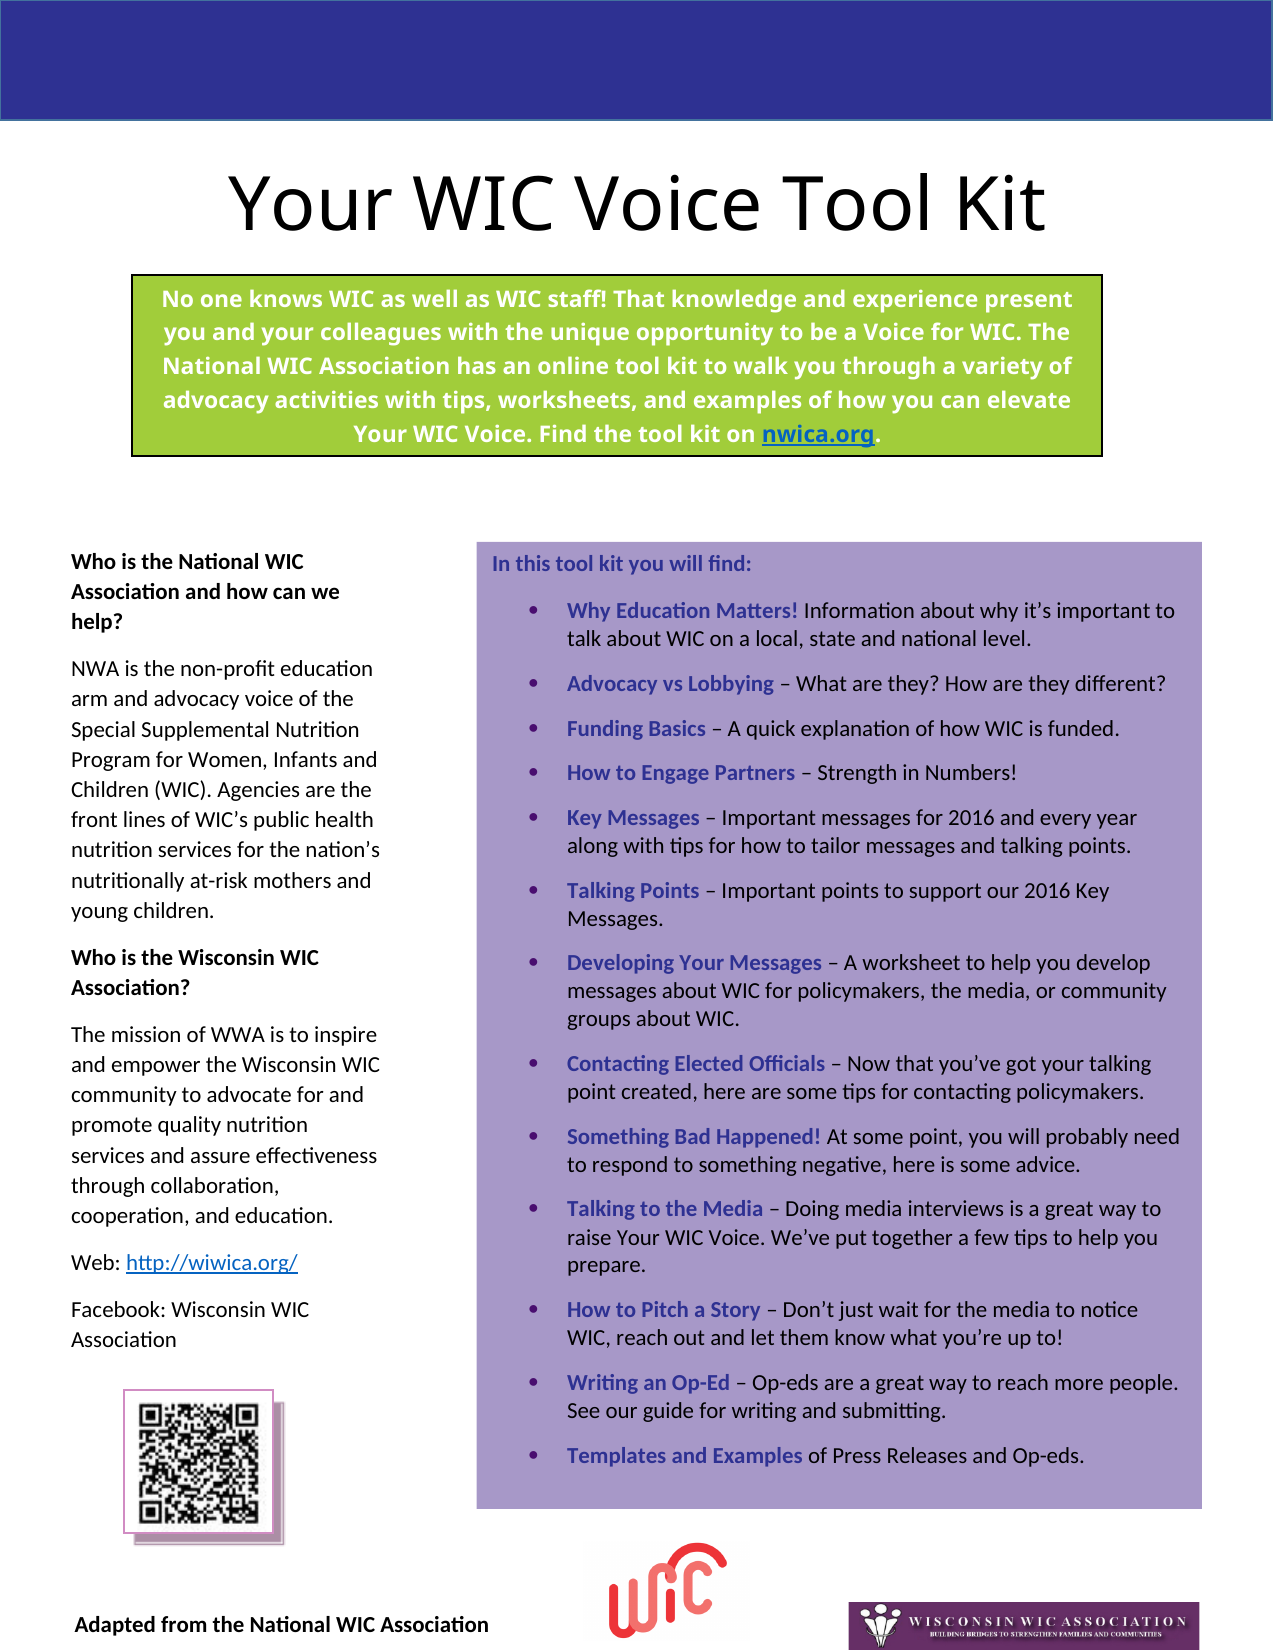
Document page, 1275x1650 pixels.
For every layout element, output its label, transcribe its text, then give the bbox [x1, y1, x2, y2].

picture [125, 1391, 272, 1532]
picture [848, 1602, 1200, 1650]
text Your WIC Voice Tool Kit [150, 150, 1125, 252]
picture [582, 1541, 750, 1641]
